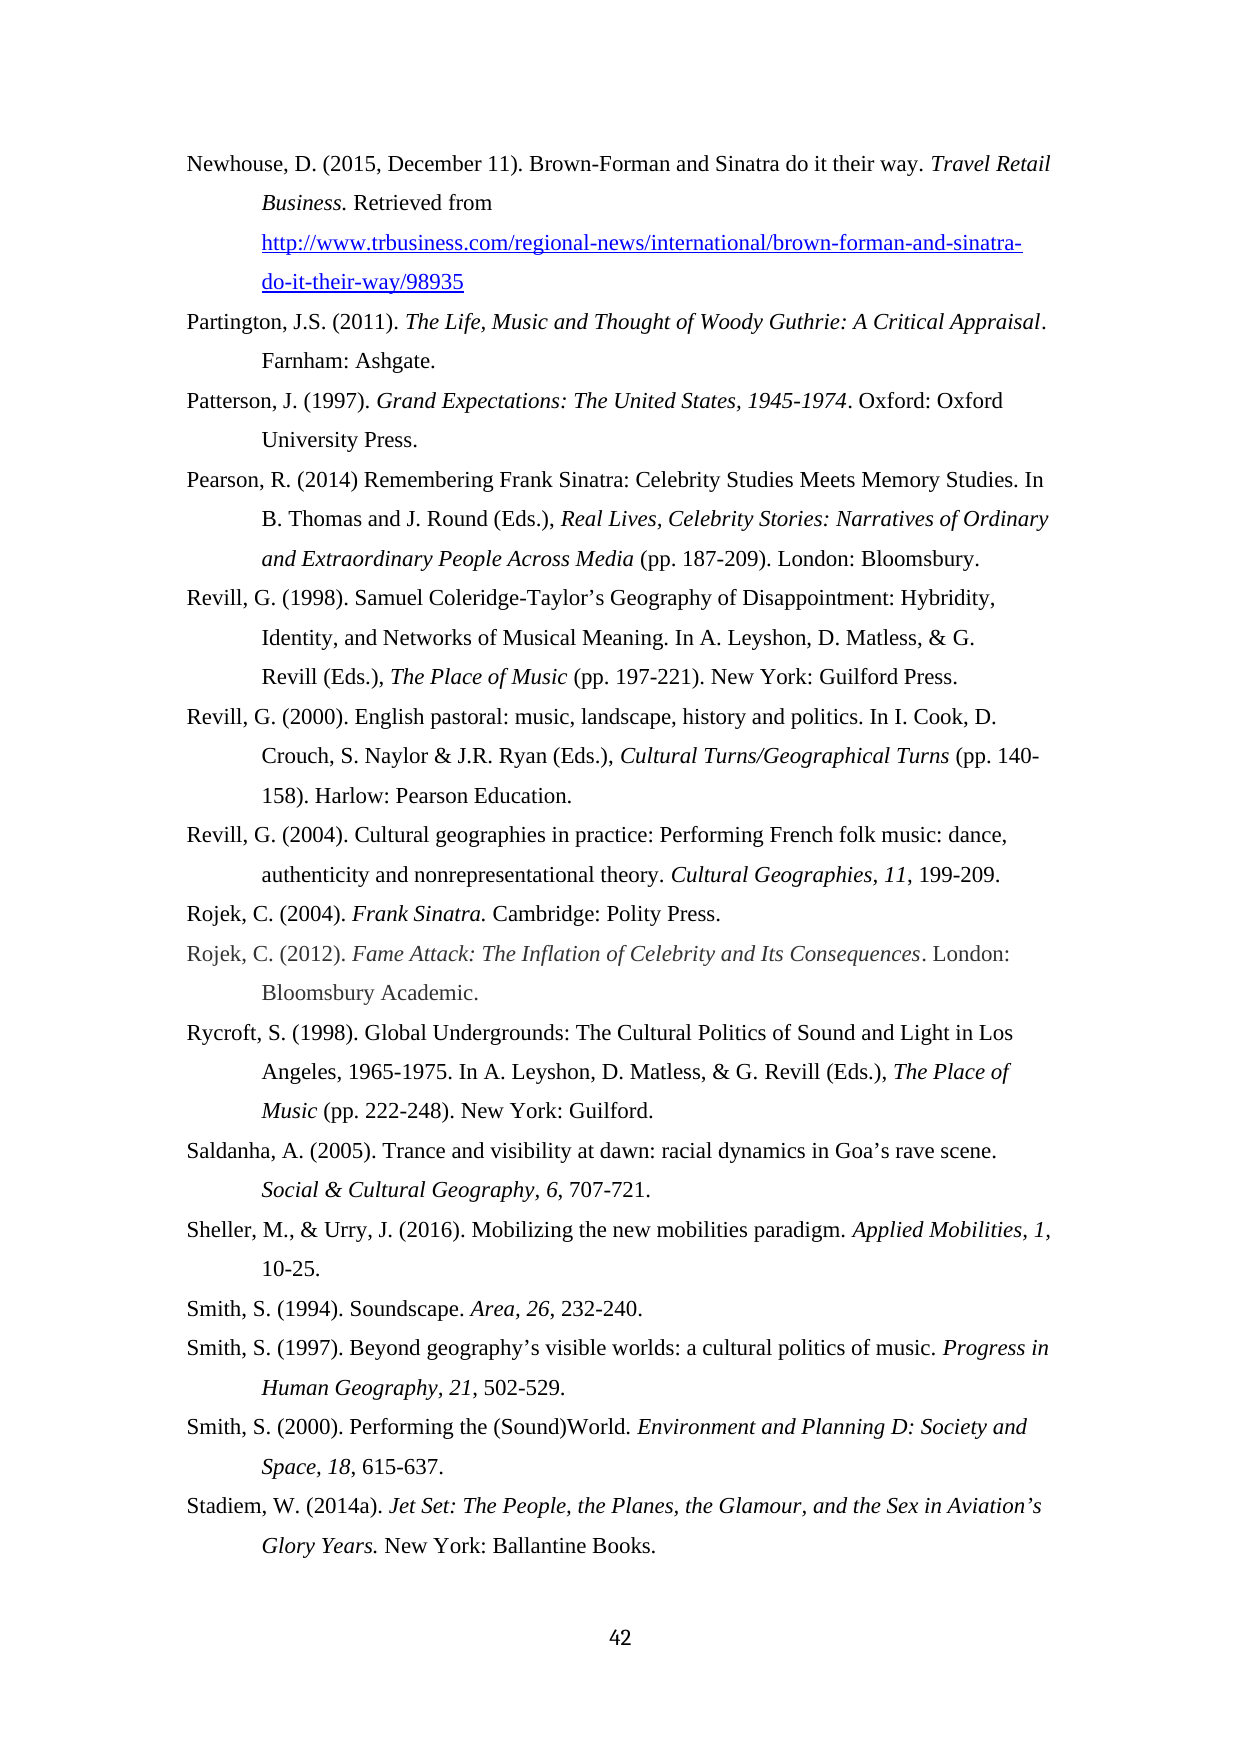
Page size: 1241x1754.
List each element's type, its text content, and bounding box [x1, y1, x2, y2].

text Newhouse, D. (2015, December 11). Brown-Forman and Sinatra do it their way. Travel Retail Business. Retrieved from http://www.trbusiness.com/regional-news/international/brown-forman-and-sinatra-do-it-their-way/98935 [186, 150, 1053, 295]
text Smith, S. (2000). Performing the (Sound)World. Environment and Planning D: Society and Space, 18, 615-637. [186, 1413, 1053, 1479]
text Rojek, C. (2012). Fame Attack: The Inflation of Celebrity and Its Consequences. London: Bloomsbury Academic. [186, 939, 1053, 1005]
text Stadiem, W. (2014a). Jet Set: The People, the Planes, the Glamour, and the Sex in Aviation’s Glory Years. New York: Ballantine Books. [186, 1492, 1053, 1558]
text Sheller, M., & Urry, J. (2016). Mobilizing the new mobilities paradigm. Applied Mobilities, 1, 10-25. [186, 1216, 1053, 1282]
text Smith, S. (1997). Beyond geography’s visible worlds: a cultural politics of music. Progress in Human Geography, 21, 502-529. [186, 1334, 1053, 1400]
text Patterson, J. (1997). Grand Expectations: The United States, 1945-1974. Oxford: Oxford University Press. [186, 387, 1053, 453]
text Revill, G. (2000). English pastoral: music, landscape, history and politics. In I. Cook, D. Crouch, S. Naylor & J.R. Ryan (Eds.), Cultural Turns/Geographical Turns (pp. 140-158). Harlow: Pearson Education. [186, 703, 1053, 808]
text Pearson, R. (2014) Remembering Frank Sinatra: Celebrity Studies Meets Memory Studies. In B. Thomas and J. Round (Eds.), Real Lives, Celebrity Stories: Narratives of Ordinary and Extraordinary People Across Media (pp. 187-209). London: Bloomsbury. [186, 466, 1053, 571]
text Partington, J.S. (2011). The Life, Music and Thought of Woody Guthrie: A Critical Appraisal. Farnham: Ashgate. [186, 308, 1053, 374]
text Revill, G. (2004). Cultural geographies in practice: Performing French folk music: dance, authenticity and nonrepresentational theory. Cultural Geographies, 11, 199-209. [186, 821, 1053, 887]
text Saldanha, A. (2005). Trance and visibility at dawn: racial dynamics in Goa’s rave scene. Social & Cultural Geography, 6, 707-721. [186, 1137, 1053, 1203]
text Rycroft, S. (1998). Global Undergrounds: The Cultural Politics of Sound and Light in Los Angeles, 1965-1975. In A. Leyshon, D. Matless, & G. Revill (Eds.), The Place of Music (pp. 222-248). New York: Guilford. [186, 1018, 1053, 1124]
text Rojek, C. (2004). Frank Sinatra. Cambridge: Polity Press. [186, 900, 1053, 926]
text Smith, S. (1994). Soundscape. Area, 26, 232-240. [186, 1295, 1053, 1321]
text Revill, G. (1998). Samuel Coleridge-Taylor’s Geography of Disappointment: Hybridity, Identity, and Networks of Musical Meaning. In A. Leyshon, D. Matless, & G. Revill (Eds.), The Place of Music (pp. 197-221). New York: Guilford Press. [186, 584, 1053, 689]
